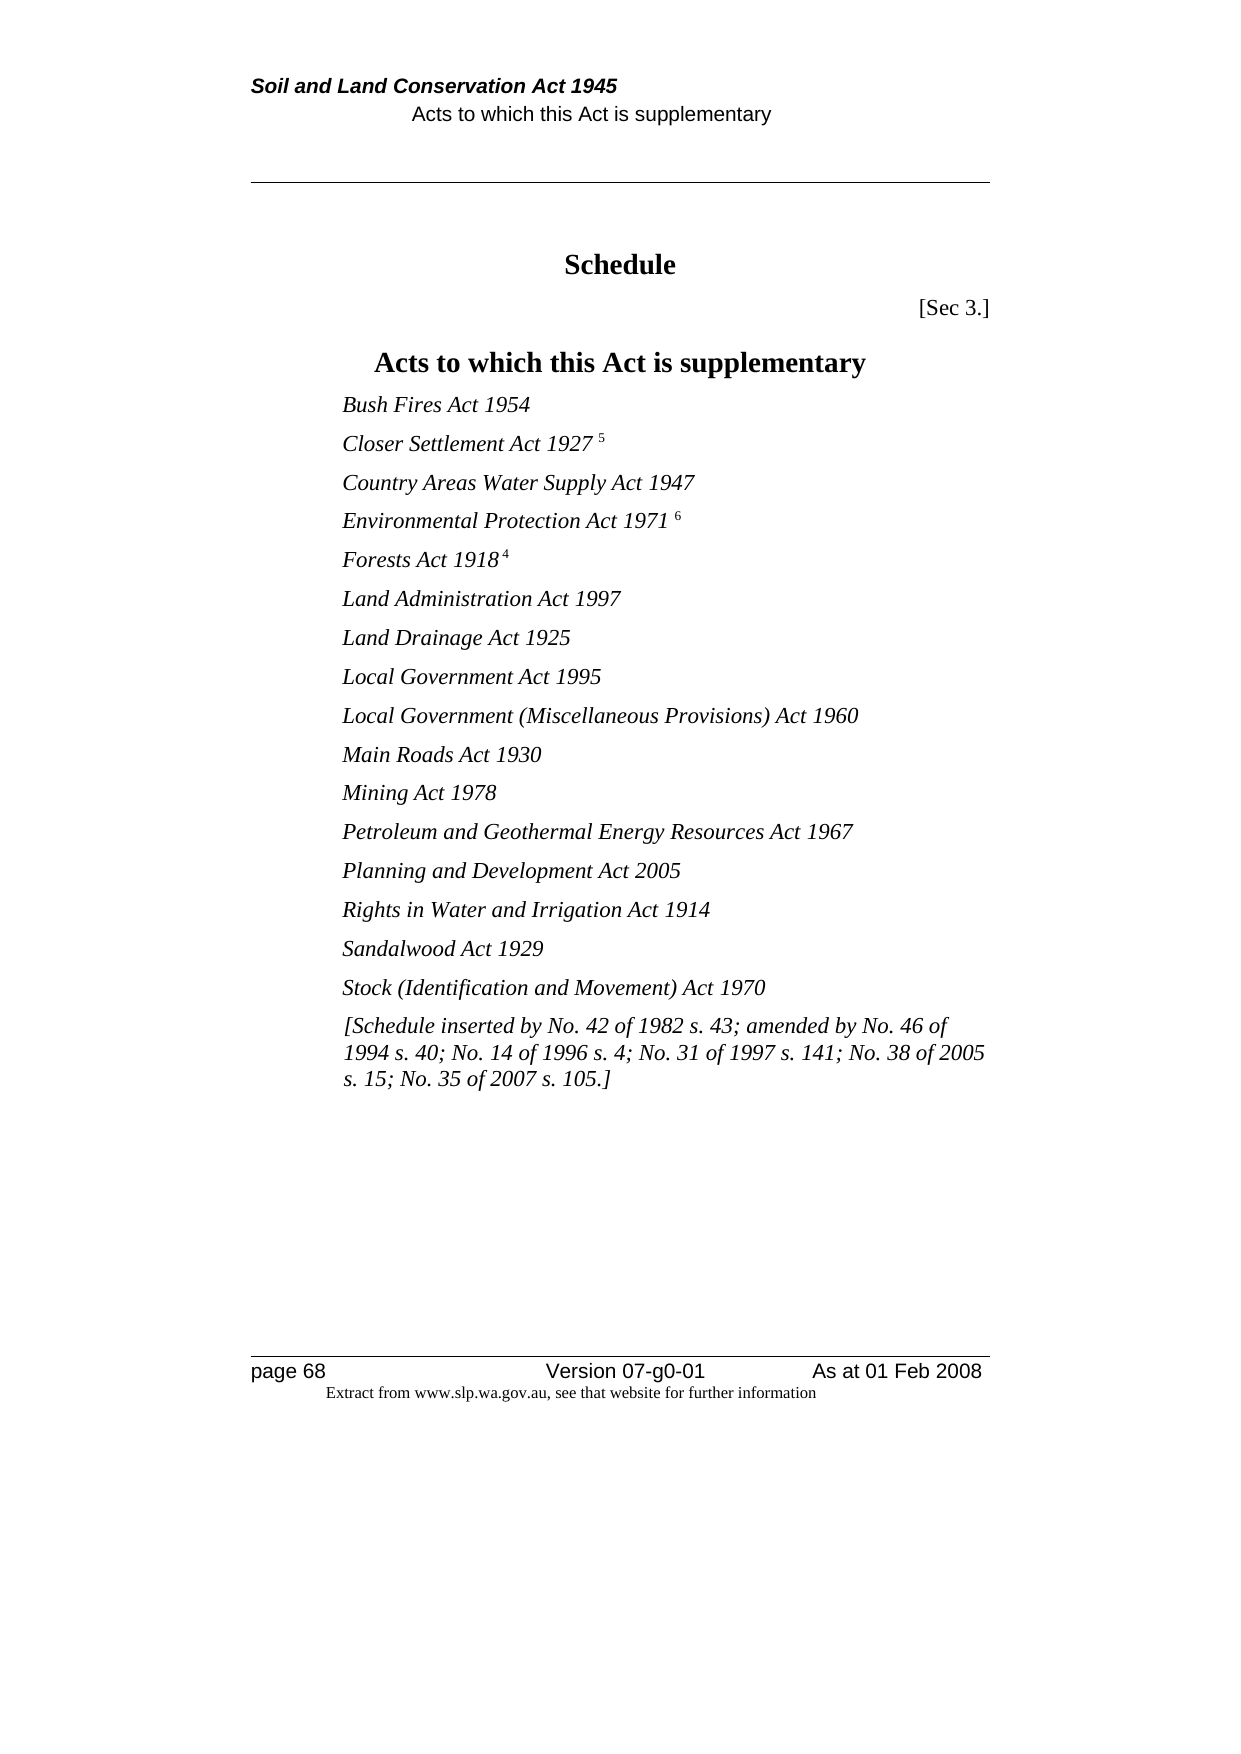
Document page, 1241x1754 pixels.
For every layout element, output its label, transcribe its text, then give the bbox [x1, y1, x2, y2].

text Environmental Protection Act 1971 6 [251, 507, 990, 534]
text Stock (Identification and Movement) Act 1970 [251, 974, 990, 1000]
text Country Areas Water Supply Act 1947 [251, 469, 990, 495]
subtitle Schedule [251, 247, 990, 281]
text Mining Act 1978 [251, 779, 990, 806]
text Main Roads Act 1930 [251, 741, 990, 767]
text Closer Settlement Act 1927 5 [251, 430, 990, 456]
text Planning and Development Act 2005 [251, 857, 990, 883]
text Local Government Act 1995 [251, 663, 990, 689]
text Petroleum and Geothermal Energy Resources Act 1967 [251, 818, 990, 845]
text Forests Act 1918 4 [251, 546, 990, 573]
subtitle Acts to which this Act is supplementary [251, 345, 990, 378]
text Local Government (Miscellaneous Provisions) Act 1960 [251, 702, 990, 728]
text Bush Fires Act 1954 [251, 391, 990, 417]
text Sandalwood Act 1929 [251, 935, 990, 961]
text Land Administration Act 1997 [251, 585, 990, 612]
text [Sec 3.] [251, 293, 990, 320]
text Land Drainage Act 1925 [251, 624, 990, 650]
text [Schedule inserted by No. 42 of 1982 s. 43; amended by No. 46 of 1994 s. 40; No. 14 of 1996 s. 4; No. 31 of 1997 s. 141; No. 38 of 2005 s. 15; No. 35 of 2007 s. 105.] [251, 1013, 990, 1092]
text Rights in Water and Irrigation Act 1914 [251, 896, 990, 922]
